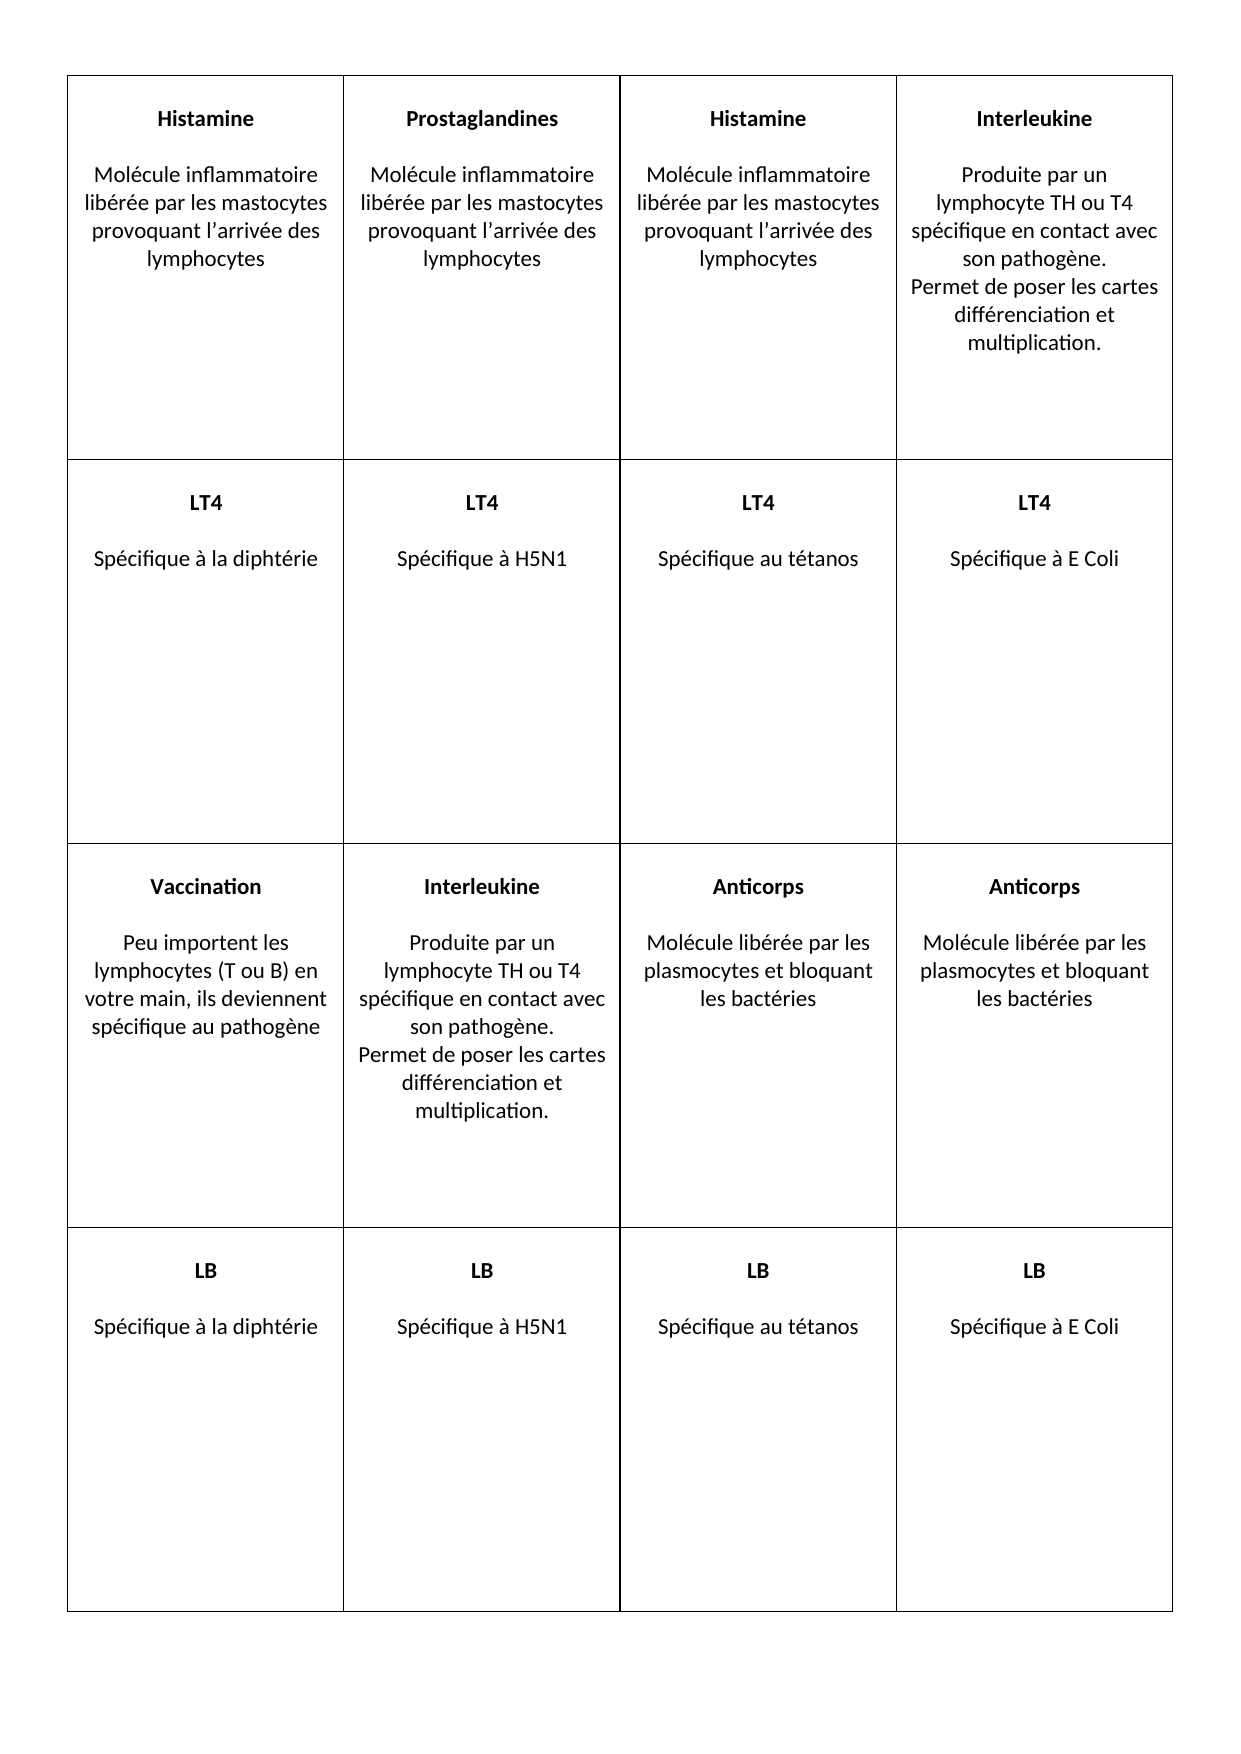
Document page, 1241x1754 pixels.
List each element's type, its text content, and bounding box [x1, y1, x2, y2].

table_cell LT4 Spécifique à la diphtérie [68, 460, 343, 843]
table_cell Prostaglandines Molécule inflammatoire libérée par les mastocytes provoquant l’arrivée des lymphocytes [344, 76, 619, 459]
table_cell LB Spécifique à H5N1 [344, 1228, 619, 1611]
table_cell LB Spécifique au tétanos [621, 1228, 896, 1611]
table_cell Histamine Molécule inflammatoire libérée par les mastocytes provoquant l’arrivée des lymphocytes [621, 76, 896, 459]
table_cell Anticorps Molécule libérée par les plasmocytes et bloquant les bactéries [897, 844, 1172, 1227]
table_cell Histamine Molécule inflammatoire libérée par les mastocytes provoquant l’arrivée des lymphocytes [68, 76, 343, 459]
table_cell Interleukine Produite par un lymphocyte TH ou T4 spécifique en contact avec son pathogène. Permet de poser les cartes différenciation et multiplication. [897, 76, 1172, 459]
table_cell Anticorps Molécule libérée par les plasmocytes et bloquant les bactéries [621, 844, 896, 1227]
table_cell LT4 Spécifique à H5N1 [344, 460, 619, 843]
table_cell Interleukine Produite par un lymphocyte TH ou T4 spécifique en contact avec son pathogène. Permet de poser les cartes différenciation et multiplication. [344, 844, 619, 1227]
table_cell LB Spécifique à E Coli [897, 1228, 1172, 1611]
table_cell LT4 Spécifique à E Coli [897, 460, 1172, 843]
table_cell Vaccination Peu importent les lymphocytes (T ou B) en votre main, ils deviennent spécifique au pathogène [68, 844, 343, 1227]
table_cell LT4 Spécifique au tétanos [621, 460, 896, 843]
table_cell LB Spécifique à la diphtérie [68, 1228, 343, 1611]
